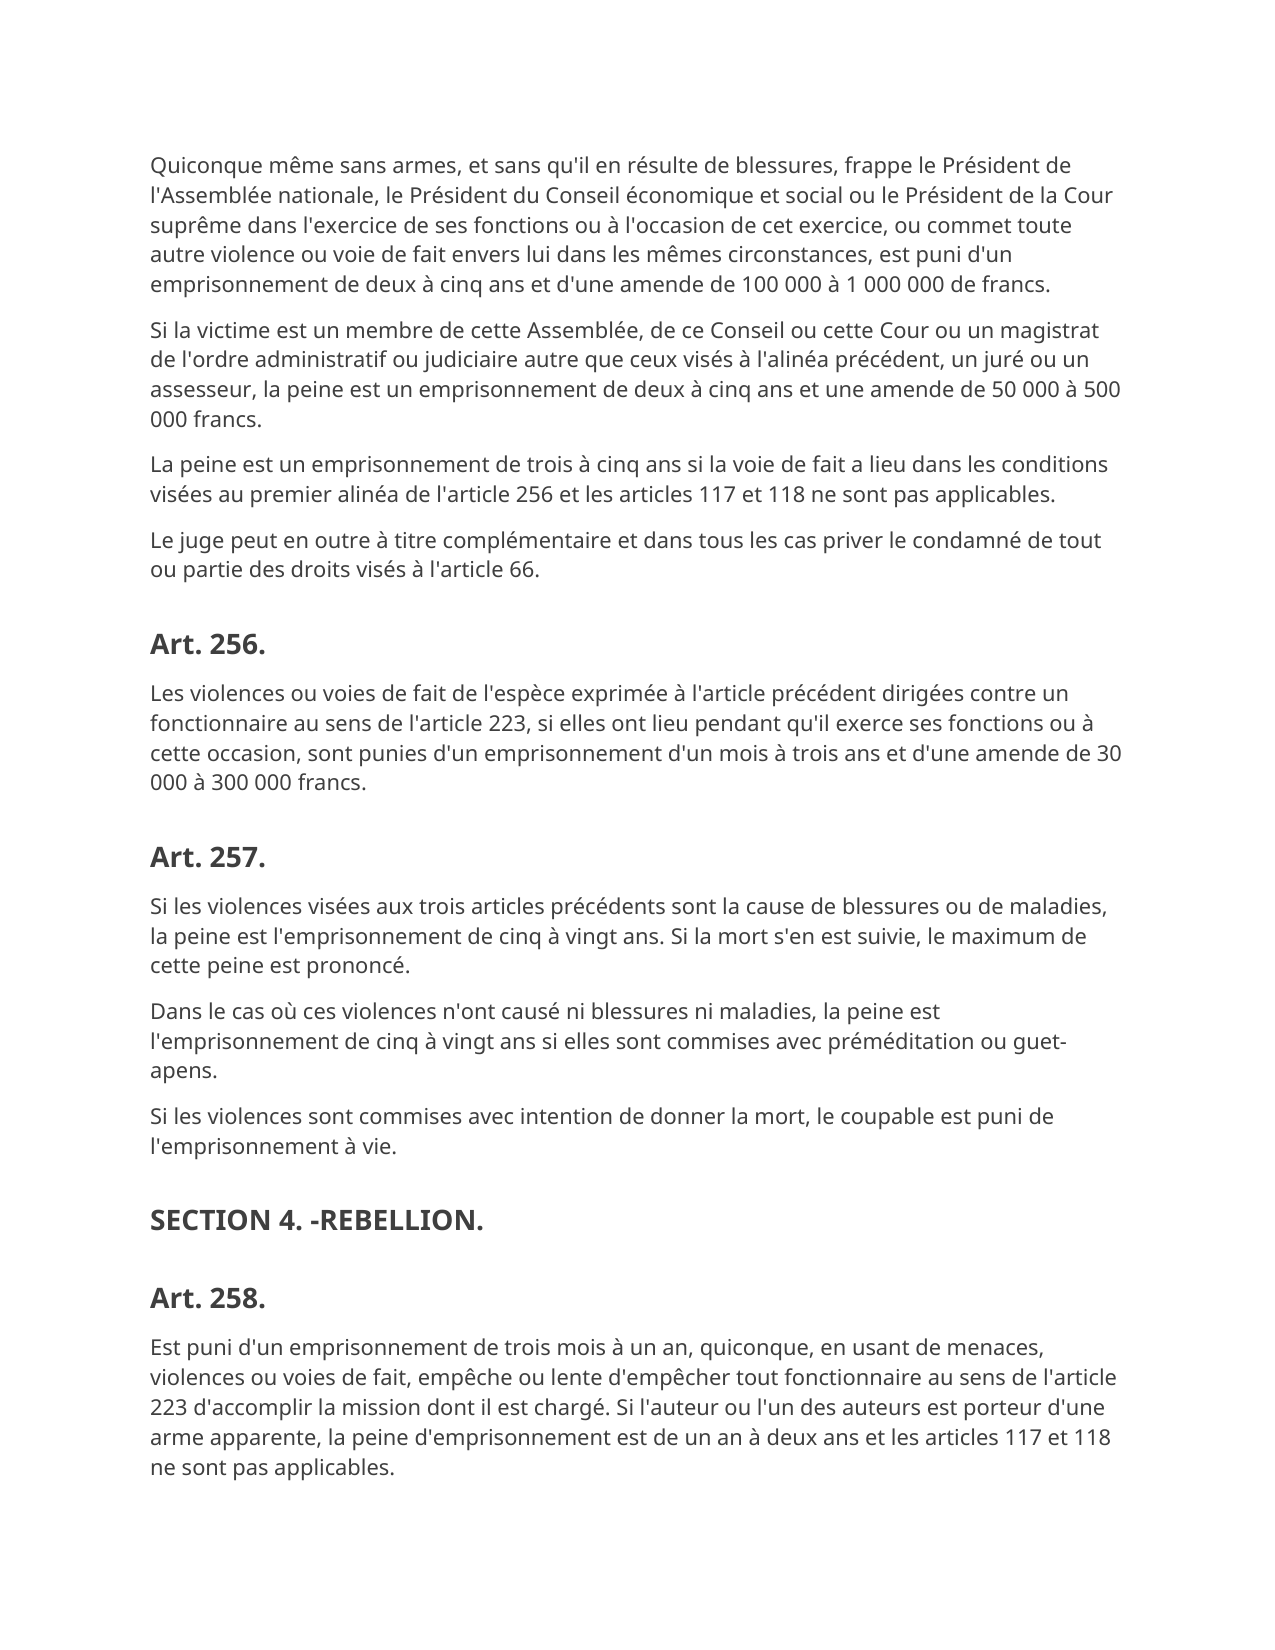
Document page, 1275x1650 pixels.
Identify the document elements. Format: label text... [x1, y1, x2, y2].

text Est puni d'un emprisonnement de trois mois à un an, quiconque, en usant de menaces, violences ou voies de fait, empêche ou lente d'empêcher tout fonctionnaire au sens de l'article 223 d'accomplir la mission dont il est chargé. Si l'auteur ou l'un des auteurs est porteur d'une arme apparente, la peine d'emprisonnement est de un an à deux ans et les articles 117 et 118 ne sont pas applicables. [150, 1332, 1125, 1481]
text Les violences ou voies de fait de l'espèce exprimée à l'article précédent dirigées contre un fonctionnaire au sens de l'article 223, si elles ont lieu pendant qu'il exerce ses fonctions ou à cette occasion, sont punies d'un emprisonnement d'un mois à trois ans et d'une amende de 30 000 à 300 000 francs. [150, 678, 1125, 797]
text Dans le cas où ces violences n'ont causé ni blessures ni maladies, la peine est l'emprisonnement de cinq à vingt ans si elles sont commises avec préméditation ou guet-apens. [150, 996, 1125, 1085]
text Si les violences sont commises avec intention de donner la mort, le coupable est puni de l'emprisonnement à vie. [150, 1101, 1125, 1160]
text Art. 256. [150, 600, 1125, 662]
text Art. 257. [150, 813, 1125, 875]
text SECTION 4. -REBELLION. [150, 1176, 1125, 1238]
text Si la victime est un membre de cette Assemblée, de ce Conseil ou cette Cour ou un magistrat de l'ordre administratif ou judiciaire autre que ceux visés à l'alinéa précédent, un juré ou un assesseur, la peine est un emprisonnement de deux à cinq ans et une amende de 50 000 à 500 000 francs. [150, 314, 1125, 434]
text Quiconque même sans armes, et sans qu'il en résulte de blessures, frappe le Président de l'Assemblée nationale, le Président du Conseil économique et social ou le Président de la Cour suprême dans l'exercice de ses fonctions ou à l'occasion de cet exercice, ou commet toute autre violence ou voie de fait envers lui dans les mêmes circonstances, est puni d'un emprisonnement de deux à cinq ans et d'une amende de 100 000 à 1 000 000 de francs. [150, 150, 1125, 299]
text Le juge peut en outre à titre complémentaire et dans tous les cas priver le condamné de tout ou partie des droits visés à l'article 66. [150, 524, 1125, 584]
text Art. 258. [150, 1254, 1125, 1317]
text Si les violences visées aux trois articles précédents sont la cause de blessures ou de maladies, la peine est l'emprisonnement de cinq à vingt ans. Si la mort s'en est suivie, le maximum de cette peine est prononcé. [150, 891, 1125, 980]
text La peine est un emprisonnement de trois à cinq ans si la voie de fait a lieu dans les conditions visées au premier alinéa de l'article 256 et les articles 117 et 118 ne sont pas applicables. [150, 449, 1125, 509]
